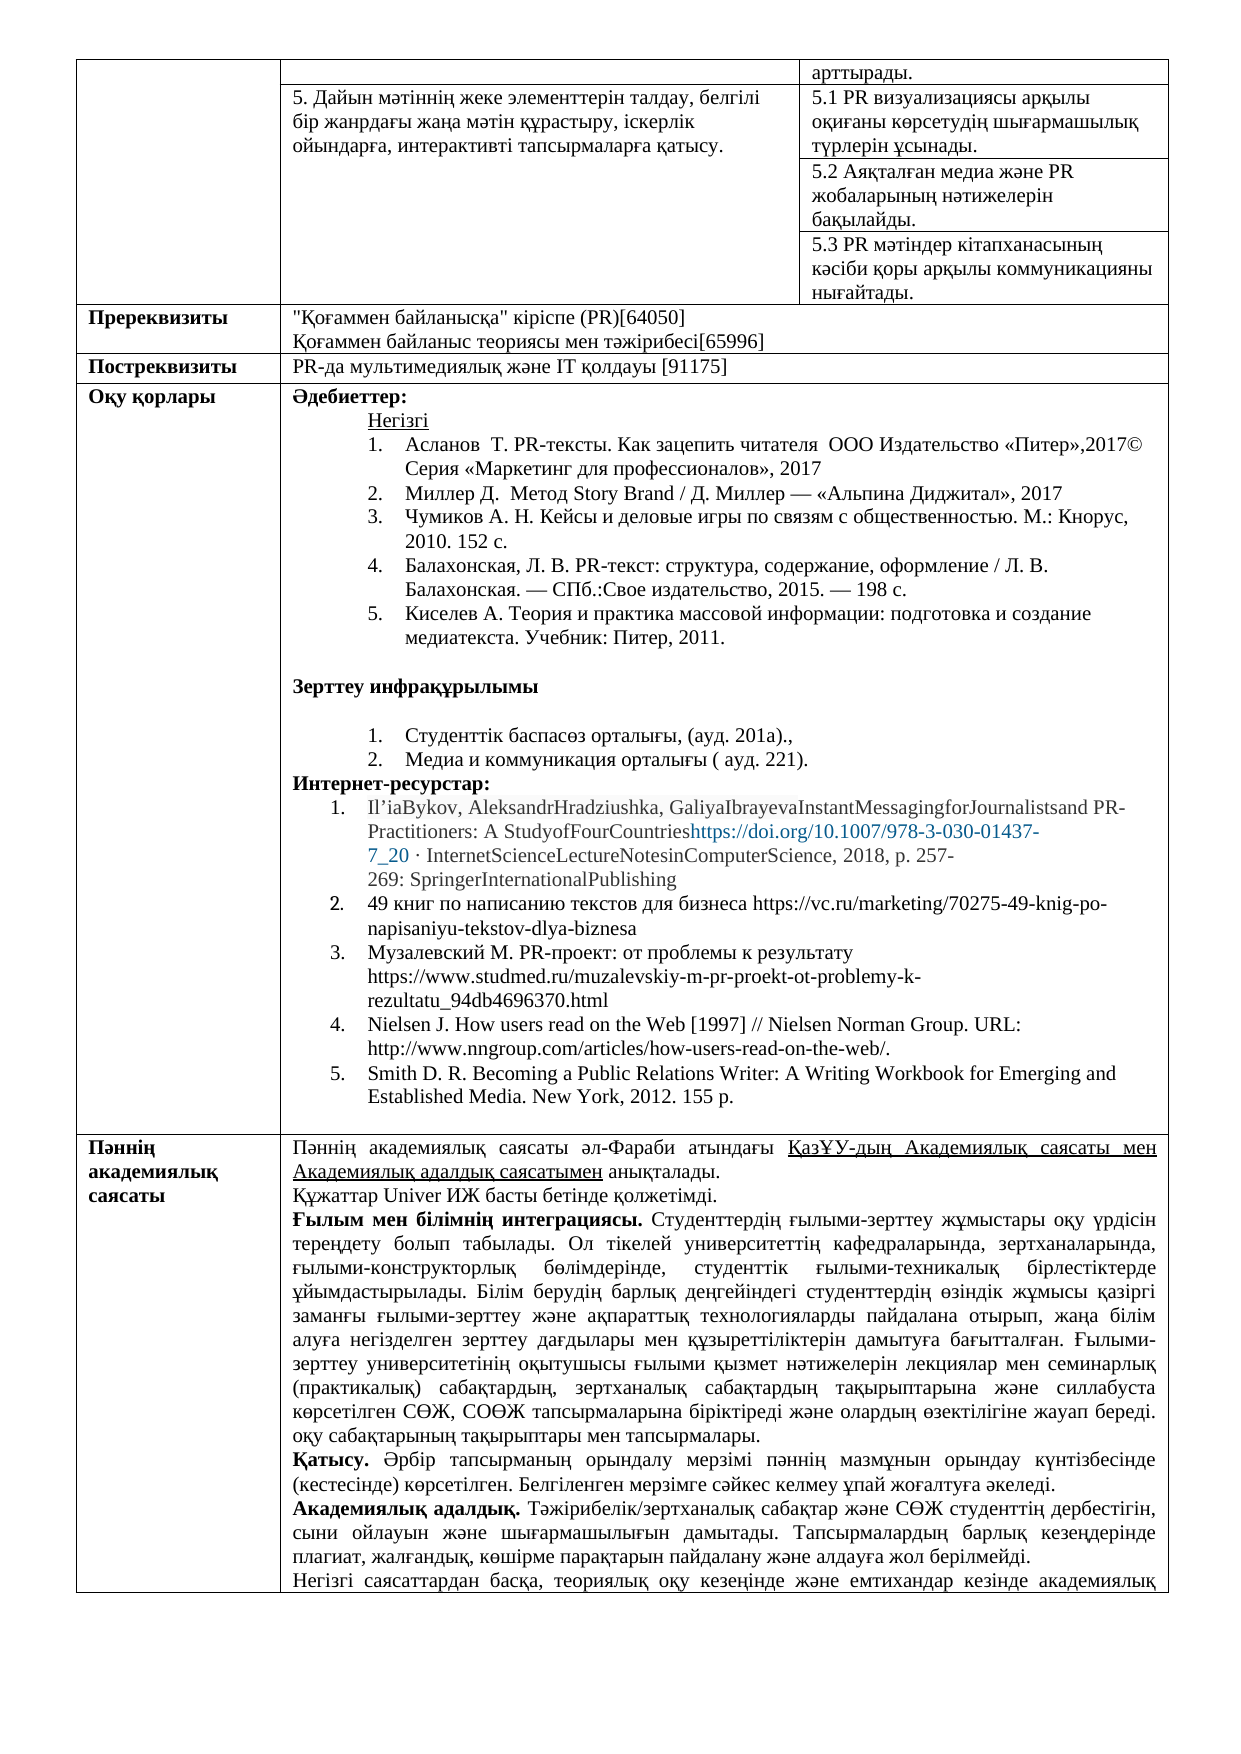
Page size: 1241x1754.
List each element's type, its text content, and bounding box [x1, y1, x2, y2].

table_cell Әдебиеттер: Негізгі Асланов Т. PR-тексты. Как зацепить читателя ООО Издательство «Питер»,2017 © Серия «Маркетинг для профессионалов», 2017 Миллер Д. Метод Story Brand / Д. Миллер — «Альпина Диджитал», 2017 Чумиков А. Н. Кейсы и деловые игры по связям с общественностью. М.: Кнорус, 2010. 152 с. Балахонская, Л. В. PR-текст: структура, содержание, оформление / Л. В. Балахонская. — СПб.:Свое издательство, 2015. — 198 с. Киселев А. Теория и практика массовой информации: подготовка и создание медиатекста. Учебник: Питер, 2011. Зерттеу инфрақұрылымы Студенттік баспасөз орталығы, (ауд. 201а)., Медиа и коммуникация орталығы ( ауд. 221). Интернет-ресурстар: Il’iaBykov, AleksandrHradziushka, GaliyaIbrayevaInstantMessagingforJournalistsand PR-Practitioners: A StudyofFourCountrieshttps://doi.org/10.1007/978-3-030-01437-7_20 · InternetScienceLectureNotesinComputerScience, 2018, p. 257-269: SpringerInternationalPublishing 49 книг по написанию текстов для бизнеса https://vc.ru/marketing/70275-49-knig-po-napisaniyu-tekstov-dlya-biznesa Музалевский М. PR-проект: от проблемы к результату https://www.studmed.ru/muzalevskiy-m-pr-proekt-ot-problemy-k-rezultatu_94db4696370.html Nielsen J. How users read on the Web [1997] // Nielsen Norman Group. URL: http://www.nngroup.com/articles/how-users-read-on-the-web/. Smith D. R. Becoming a Public Relations Writer: A Writing Workbook for Emerging and Established Media. New York, 2012. 155 p. [281, 384, 1168, 1133]
table_cell 5.1 PR визуализациясы арқылы оқиғаны көрсетудің шығармашылық түрлерін ұсынады. [800, 85, 1168, 157]
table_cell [800, 60, 1168, 84]
table_cell 5.2 Аяқталған медиа және PR жобаларының нәтижелерін бақылайды. [800, 159, 1168, 231]
table_cell "Қоғаммен байланысқа" кіріспе (PR)[64050] Қоғаммен байланыс теориясы мен тәжірибесі[65996] [281, 305, 1168, 353]
table_cell 5. Дайын мәтіннің жеке элементтерін талдау, белгілі бір жанрдағы жаңа мәтін құрастыру, іскерлік ойындарға, интерактивті тапсырмаларға қатысу. [281, 85, 799, 304]
table_cell Оқу қорлары [77, 384, 280, 1133]
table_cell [77, 1135, 280, 1592]
table_cell 5.3 PR мәтіндер кітапханасының кәсіби қоры арқылы коммуникацияны нығайтады. [800, 232, 1168, 304]
table_cell PR-да мультимедиялық және IТ қолдауы [91175] [281, 354, 1168, 383]
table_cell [281, 1135, 1168, 1592]
table_cell Постреквизиты [77, 354, 280, 383]
table_cell Пререквизиты [77, 305, 280, 353]
